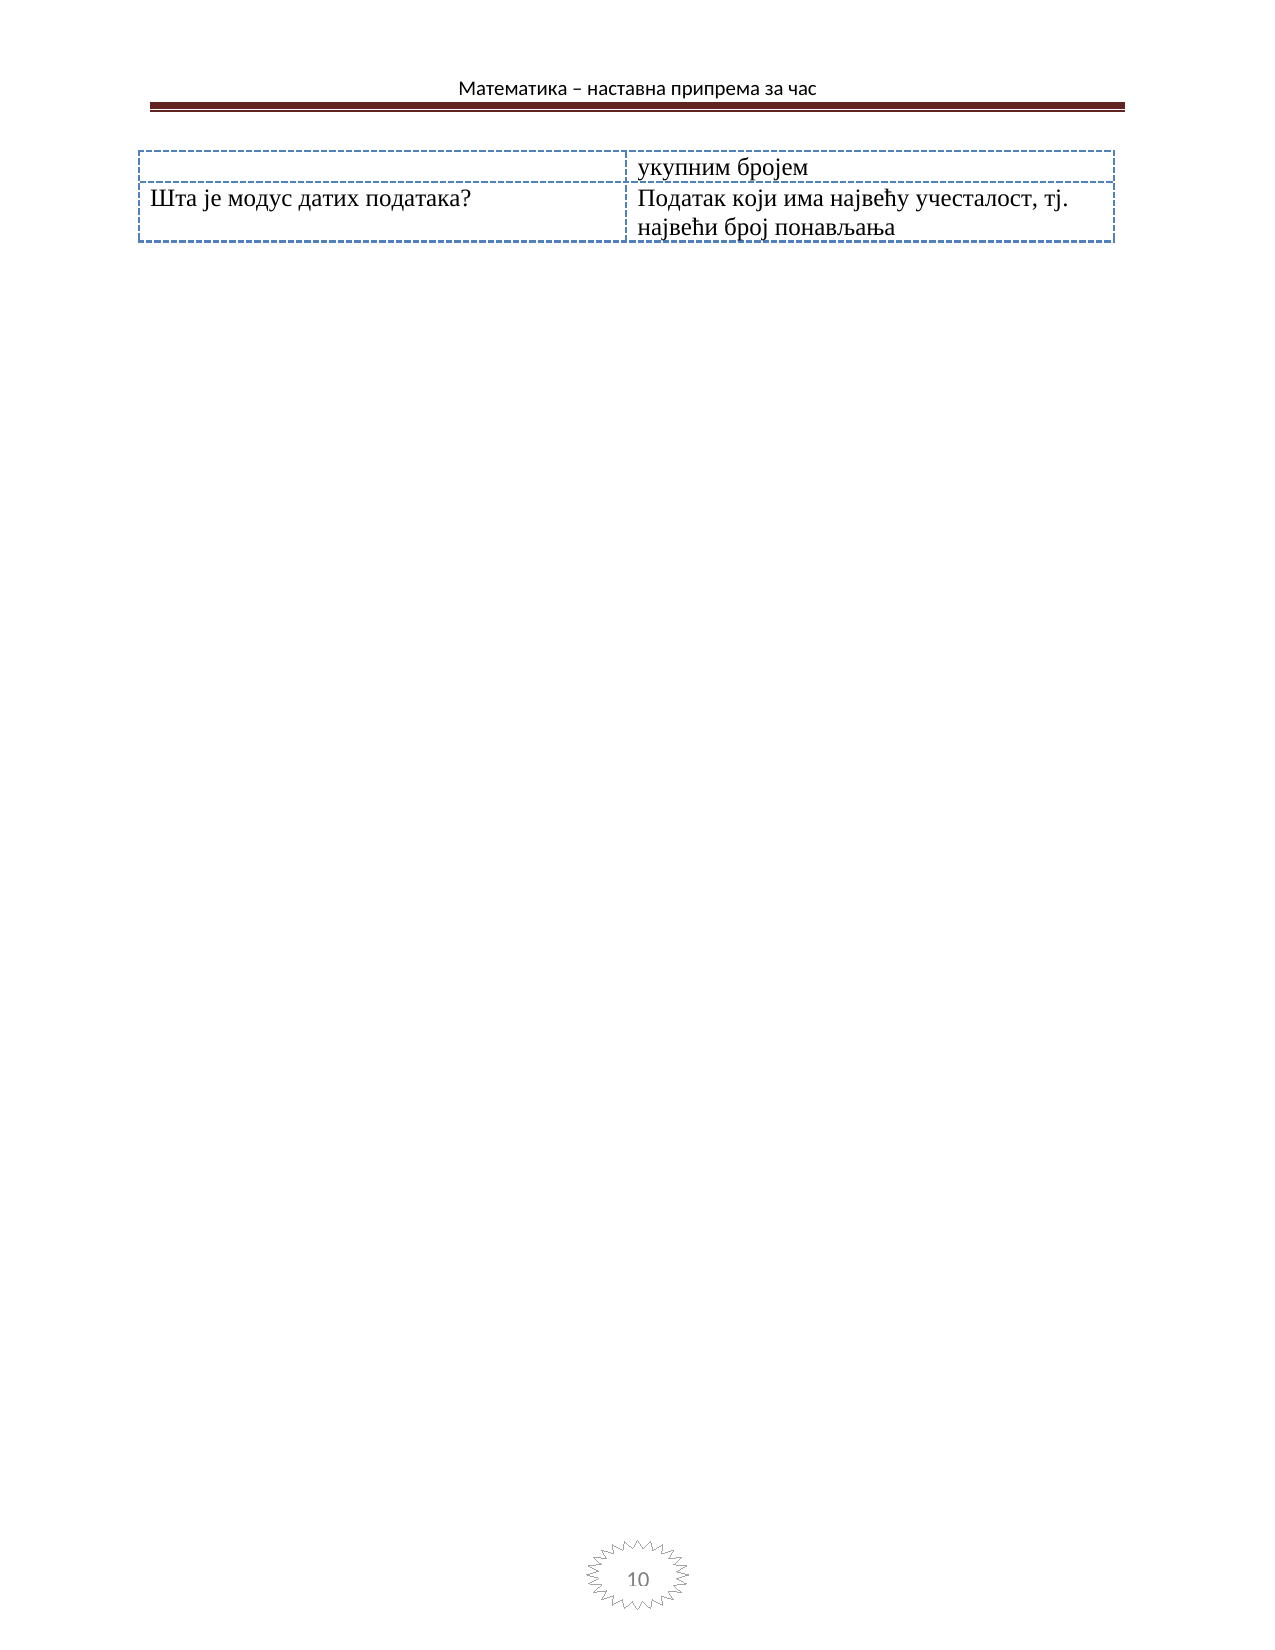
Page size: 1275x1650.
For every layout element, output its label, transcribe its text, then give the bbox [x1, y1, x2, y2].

table_cell Шта je модус датих података? [139, 181, 626, 240]
table_cell Податак који има највећу учесталост, тј. највећи број понављања [626, 181, 1114, 240]
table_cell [626, 150, 1114, 181]
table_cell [139, 150, 626, 181]
